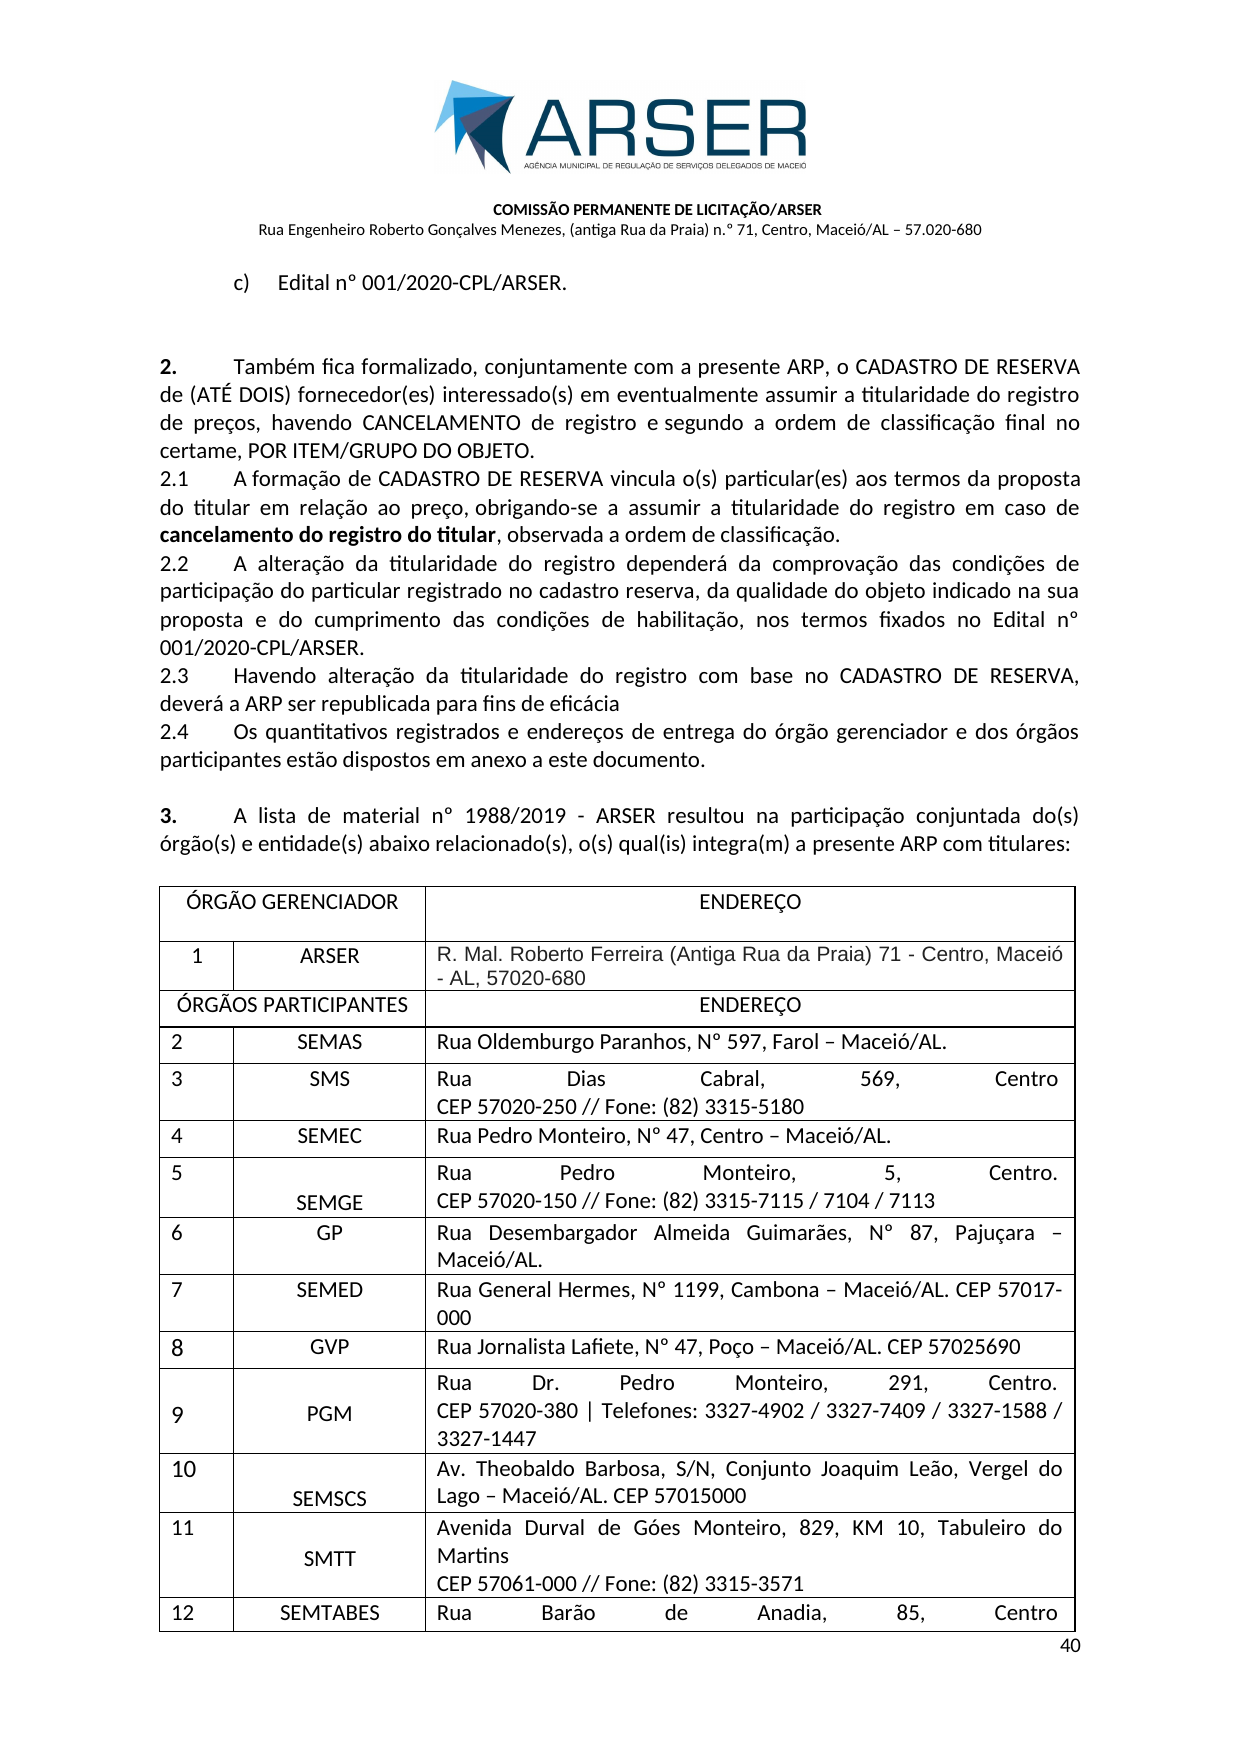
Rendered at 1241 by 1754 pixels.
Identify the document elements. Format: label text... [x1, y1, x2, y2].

table_cell Rua General Hermes, Nº 1199, Cambona – Maceió/AL. CEP 57017-000 [426, 1275, 1074, 1331]
table_cell GVP [234, 1332, 425, 1367]
table_cell SMTT [234, 1513, 425, 1597]
table_cell SMS [234, 1064, 425, 1120]
list Os quantitativos registrados e endereços de entrega do órgão gerenciador e dos órgãos participantes estão dispostos em anexo a este documento. [159, 717, 1081, 773]
list Havendo alteração da titularidade do registro com base no CADASTRO DE RESERVA, deverá a ARP ser republicada para fins de eficácia [159, 661, 1081, 717]
table_cell ÓRGÃOS PARTICIPANTES [160, 991, 425, 1026]
table_cell Avenida Durval de Góes Monteiro, 829, KM 10, Tabuleiro do Martins CEP 57061-000 // Fone: (82) 3315-3571 [514, 1513, 1074, 1597]
table_cell 10 [160, 1454, 233, 1512]
table_cell ARSER [234, 942, 425, 989]
table_cell Av. Theobaldo Barbosa, S/N, Conjunto Joaquim Leão, Vergel do Lago – Maceió/AL. CEP 57015000 [426, 1454, 1074, 1512]
table_cell 12 [160, 1598, 233, 1631]
table_cell Rua Desembargador Almeida Guimarães, Nº 87, Pajuçara – Maceió/AL. [426, 1218, 1074, 1274]
list Também fica formalizado, conjuntamente com a presente ARP, o CADASTRO DE RESERVA de (ATÉ DOIS) fornecedor(es) interessado(s) em eventualmente assumir a titularidade do registro de preços, havendo CANCELAMENTO de registro e segundo a ordem de classificação final no certame, POR ITEM/GRUPO DO OBJETO. [159, 352, 1081, 464]
table_cell ENDEREÇO [426, 991, 1074, 1026]
picture [799, 125, 806, 137]
list A alteração da titularidade do registro dependerá da comprovação das condições de participação do particular registrado no cadastro reserva, da qualidade do objeto indicado na sua proposta e do cumprimento das condições de habilitação, nos termos fixados no Edital nº 001/2020-CPL/ARSER. [159, 549, 1081, 661]
table_cell 4 [160, 1121, 233, 1157]
table_cell 9 [160, 1369, 233, 1453]
table_cell SEMEC [234, 1121, 425, 1157]
table_cell 6 [160, 1218, 233, 1274]
table_cell SEMTABES [234, 1598, 425, 1631]
list A formação de CADASTRO DE RESERVA vincula o(s) particular(es) aos termos da proposta do titular em relação ao preço, obrigando-se a assumir a titularidade do registro em caso de cancelamento do registro do titular, observada a ordem de classificação. [159, 464, 1081, 549]
picture [767, 105, 799, 128]
table_cell 5 [160, 1158, 233, 1217]
table_cell SEMAS [234, 1028, 425, 1063]
table_cell Rua Barão de Anadia, 85, Centro CEP 57020-630 // Fone: (82) 3315-6260 [426, 1598, 1074, 1631]
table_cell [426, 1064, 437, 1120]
table_cell 7 [160, 1275, 233, 1331]
table_cell SEMGE [234, 1158, 425, 1217]
table_cell Rua Oldemburgo Paranhos, Nº 597, Farol – Maceió/AL. [426, 1028, 1074, 1063]
table_cell PGM [234, 1369, 425, 1453]
table_cell Rua Pedro Monteiro, 5, Centro. CEP 57020-150 // Fone: (82) 3315-7115 / 7104 / 7113 [426, 1158, 1074, 1217]
table_header ENDEREÇO [426, 887, 1074, 941]
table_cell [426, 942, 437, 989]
table_cell Rua Pedro Monteiro, Nº 47, Centro – Maceió/AL. [426, 1121, 1074, 1157]
list Edital nº 001/2020-CPL/ARSER. [233, 268, 1081, 296]
table_cell 8 [160, 1332, 233, 1367]
table_cell SEMSCS [234, 1454, 425, 1512]
table_cell 1 [160, 942, 233, 989]
table_cell Rua Dias Cabral, 569, Centro CEP 57020-250 // Fone: (82) 3315-5180 [804, 1064, 1074, 1120]
table_header ÓRGÃO GERENCIADOR [160, 887, 425, 941]
table_cell GP [234, 1218, 425, 1274]
picture [434, 80, 806, 174]
table_cell 2 [160, 1028, 233, 1063]
table_cell Rua Dr. Pedro Monteiro, 291, Centro. CEP 57020-380 | Telefones: 3327-4902 / 3327-7409 / 3327-1588 / 3327-1447 [426, 1369, 1074, 1453]
table_cell Rua Jornalista Lafiete, Nº 47, Poço – Maceió/AL. CEP 57025690 [426, 1332, 1074, 1367]
table_cell SEMED [234, 1275, 425, 1331]
table_cell 3 [160, 1064, 233, 1120]
table_cell R. Mal. Roberto Ferreira (Antiga Rua da Praia) 71 - Centro, Maceió - AL, 57020-680 [586, 942, 1074, 989]
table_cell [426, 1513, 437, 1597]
table_cell 11 [160, 1513, 233, 1597]
list A lista de material nº 1988/2019 - ARSER resultou na participação conjuntada do(s) órgão(s) e entidade(s) abaixo relacionado(s), o(s) qual(is) integra(m) a presente ARP com titulares: [159, 801, 1081, 857]
